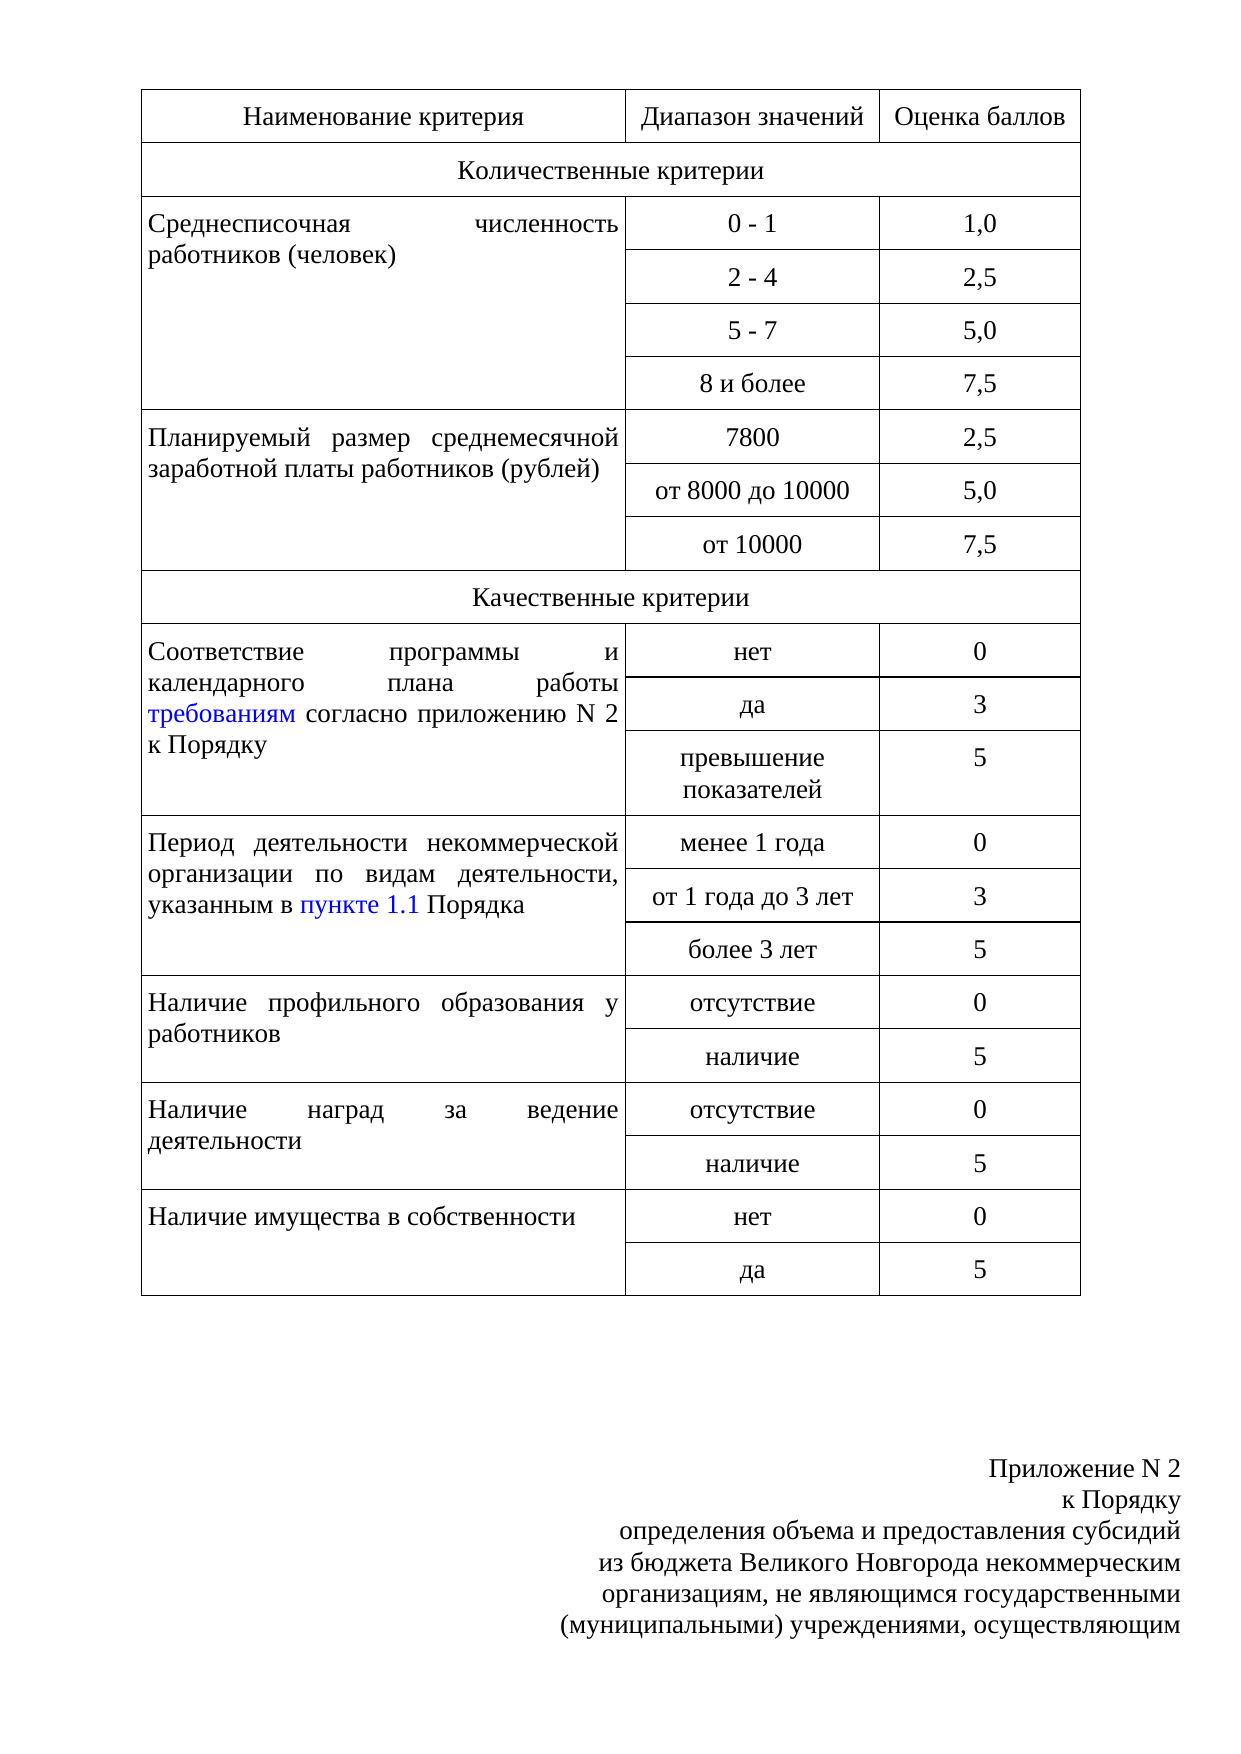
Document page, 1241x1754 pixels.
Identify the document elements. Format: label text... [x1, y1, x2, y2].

table_cell Период деятельности некоммерческой организации по видам деятельности, указанным в пункте 1.1 Порядка [142, 816, 625, 975]
text (муниципальными) учреждениями, осуществляющим [148, 1608, 1181, 1639]
table_cell 1,0 [880, 197, 1080, 249]
text определения объема и предоставления субсидий [148, 1514, 1181, 1546]
table_cell 2,5 [880, 410, 1080, 463]
table_cell наличие [626, 1029, 879, 1082]
table_cell 3 [880, 678, 1080, 730]
table_cell отсутствие [626, 1083, 879, 1135]
table_cell Наличие наград за ведение деятельности [142, 1083, 625, 1188]
text к Порядку [148, 1483, 1181, 1514]
table_cell от 10000 [626, 517, 879, 569]
table_header Диапазон значений [626, 90, 879, 142]
table_header Оценка баллов [880, 90, 1080, 142]
table_cell 5 - 7 [626, 304, 879, 356]
table_cell 0 [880, 624, 1080, 676]
table_cell 5 [880, 923, 1080, 975]
table_cell 3 [880, 869, 1080, 921]
table_cell менее 1 года [626, 816, 879, 868]
table_cell Наличие профильного образования у работников [142, 976, 625, 1082]
table_cell 0 [880, 976, 1080, 1028]
table_cell да [626, 1243, 879, 1295]
table_cell 5 [880, 1029, 1080, 1082]
table_cell Качественные критерии [142, 571, 1080, 623]
table_cell 7,5 [880, 357, 1080, 409]
table_cell 0 [880, 816, 1080, 868]
text Приложение N 2 [148, 1452, 1181, 1483]
table_cell наличие [626, 1136, 879, 1188]
table_cell 8 и более [626, 357, 879, 409]
table_cell Количественные критерии [142, 143, 1080, 196]
table_cell 7,5 [880, 517, 1080, 569]
table_cell нет [626, 1190, 879, 1242]
table_cell 5,0 [880, 304, 1080, 356]
table_cell Планируемый размер среднемесячной заработной платы работников (рублей) [142, 410, 625, 569]
table_cell 0 [880, 1190, 1080, 1242]
table_cell более 3 лет [626, 923, 879, 975]
table_cell 5 [880, 731, 1080, 814]
text из бюджета Великого Новгорода некоммерческим [148, 1546, 1181, 1577]
table_cell от 8000 до 10000 [626, 464, 879, 516]
table_cell Соответствие программы и календарного плана работы требованиям согласно приложению N 2 к Порядку [142, 624, 625, 814]
table_cell нет [626, 624, 879, 676]
table_cell 7800 [626, 410, 879, 463]
table_cell да [626, 678, 879, 730]
table_cell 5 [880, 1243, 1080, 1295]
table_cell 2,5 [880, 250, 1080, 302]
table_cell 0 - 1 [626, 197, 879, 249]
table_cell 5 [880, 1136, 1080, 1188]
table_cell отсутствие [626, 976, 879, 1028]
table_cell 0 [880, 1083, 1080, 1135]
table_cell 5,0 [880, 464, 1080, 516]
table_cell Среднесписочная численность работников (человек) [142, 197, 625, 409]
table_header Наименование критерия [142, 90, 625, 142]
table_cell превышение показателей [626, 731, 879, 814]
text организациям, не являющимся государственными [148, 1577, 1181, 1608]
table_cell Наличие имущества в собственности [142, 1190, 625, 1295]
table_cell от 1 года до 3 лет [626, 869, 879, 921]
table_cell 2 - 4 [626, 250, 879, 302]
